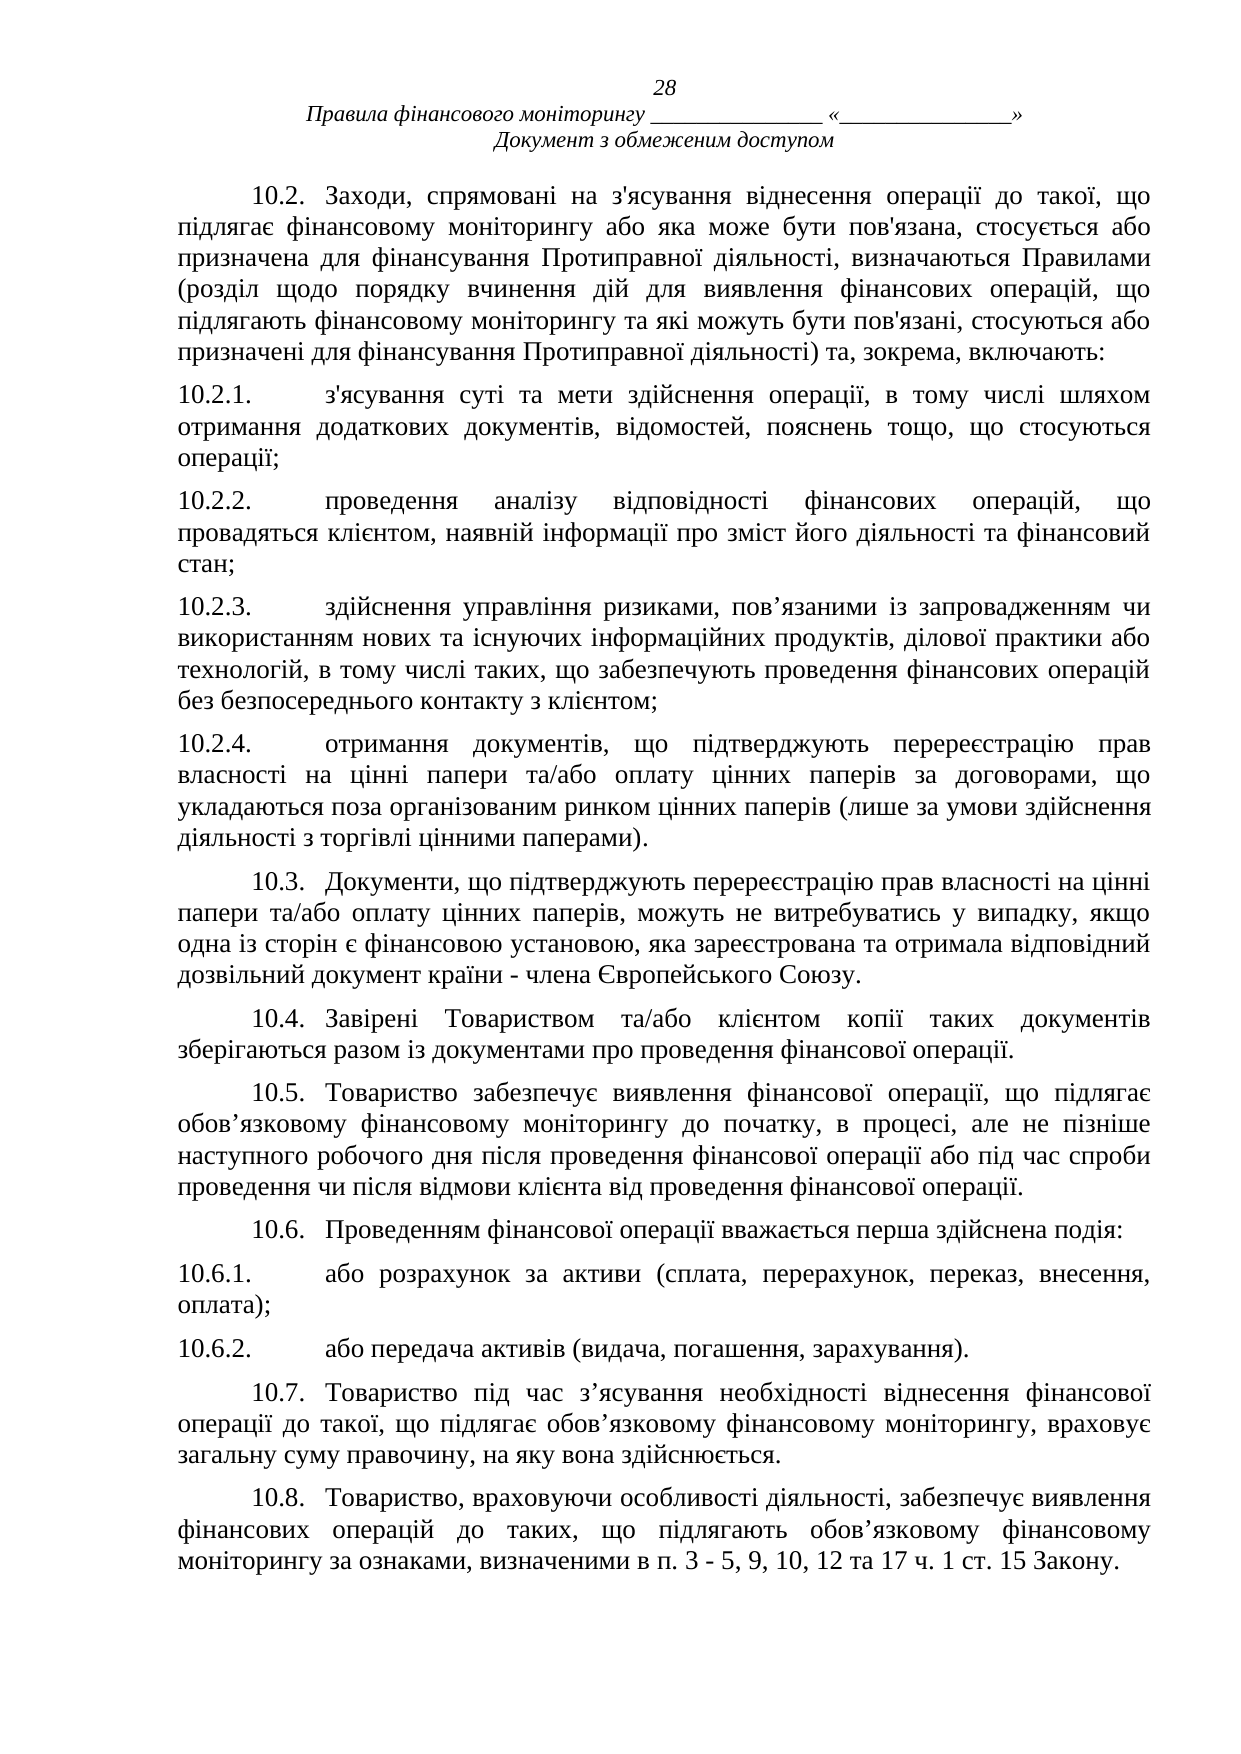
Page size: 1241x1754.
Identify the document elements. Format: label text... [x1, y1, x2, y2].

list з'ясування суті та мети здійснення операції, в тому числі шляхом отримання додаткових документів, відомостей, пояснень тощо, що стосуються операції; [177, 378, 1152, 472]
list Заходи, спрямовані на з'ясування віднесення операції до такої, що підлягає фінансовому моніторингу або яка може бути пов'язана, стосується або призначена для фінансування Протиправної діяльності, визначаються Правилами (розділ щодо порядку вчинення дій для виявлення фінансових операцій, що підлягають фінансовому моніторингу та які можуть бути пов'язані, стосуються або призначені для фінансування Протиправної діяльності) та, зокрема, включають: [177, 179, 1152, 366]
list або передача активів (видача, погашення, зарахування). [177, 1332, 1152, 1363]
list здійснення управління ризиками, пов’язаними із запровадженням чи використанням нових та існуючих інформаційних продуктів, ділової практики або технологій, в тому числі таких, що забезпечують проведення фінансових операцій без безпосереднього контакту з клієнтом; [177, 590, 1152, 715]
list або розрахунок за активи (сплата, перерахунок, переказ, внесення, оплата); [177, 1257, 1152, 1319]
list Товариство, враховуючи особливості діяльності, забезпечує виявлення фінансових операцій до таких, що підлягають обов’язковому фінансовому моніторингу за ознаками, визначеними в п. 3 - 5, 9, 10, 12 та 17 ч. 1 ст. 15 Закону. [177, 1482, 1152, 1575]
list Товариство під час з’ясування необхідності віднесення фінансової операції до такої, що підлягає обов’язковому фінансовому моніторингу, враховує загальну суму правочину, на яку вона здійснюється. [177, 1376, 1152, 1469]
list Документи, що підтверджують перереєстрацію прав власності на цінні папери та/або оплату цінних паперів, можуть не витребуватись у випадку, якщо одна із сторін є фінансовою установою, яка зареєстрована та отримала відповідний дозвільний документ країни - члена Європейського Союзу. [177, 864, 1152, 989]
list проведення аналізу відповідності фінансових операцій, що провадяться клієнтом, наявній інформації про зміст його діяльності та фінансовий стан; [177, 484, 1152, 578]
list отримання документів, що підтверджують перереєстрацію прав власності на цінні папери та/або оплату цінних паперів за договорами, що укладаються поза організованим ринком цінних паперів (лише за умови здійснення діяльності з торгівлі цінними паперами). [177, 727, 1152, 852]
list Проведенням фінансової операції вважається перша здійснена подія: [177, 1213, 1152, 1245]
list Товариство забезпечує виявлення фінансової операції, що підлягає обов’язковому фінансовому моніторингу до початку, в процесі, але не пізніше наступного робочого дня після проведення фінансової операції або під час спроби проведення чи після відмови клієнта від проведення фінансової операції. [177, 1076, 1152, 1201]
list Завірені Товариством та/або клієнтом копії таких документів зберігаються разом із документами про проведення фінансової операції. [177, 1002, 1152, 1064]
